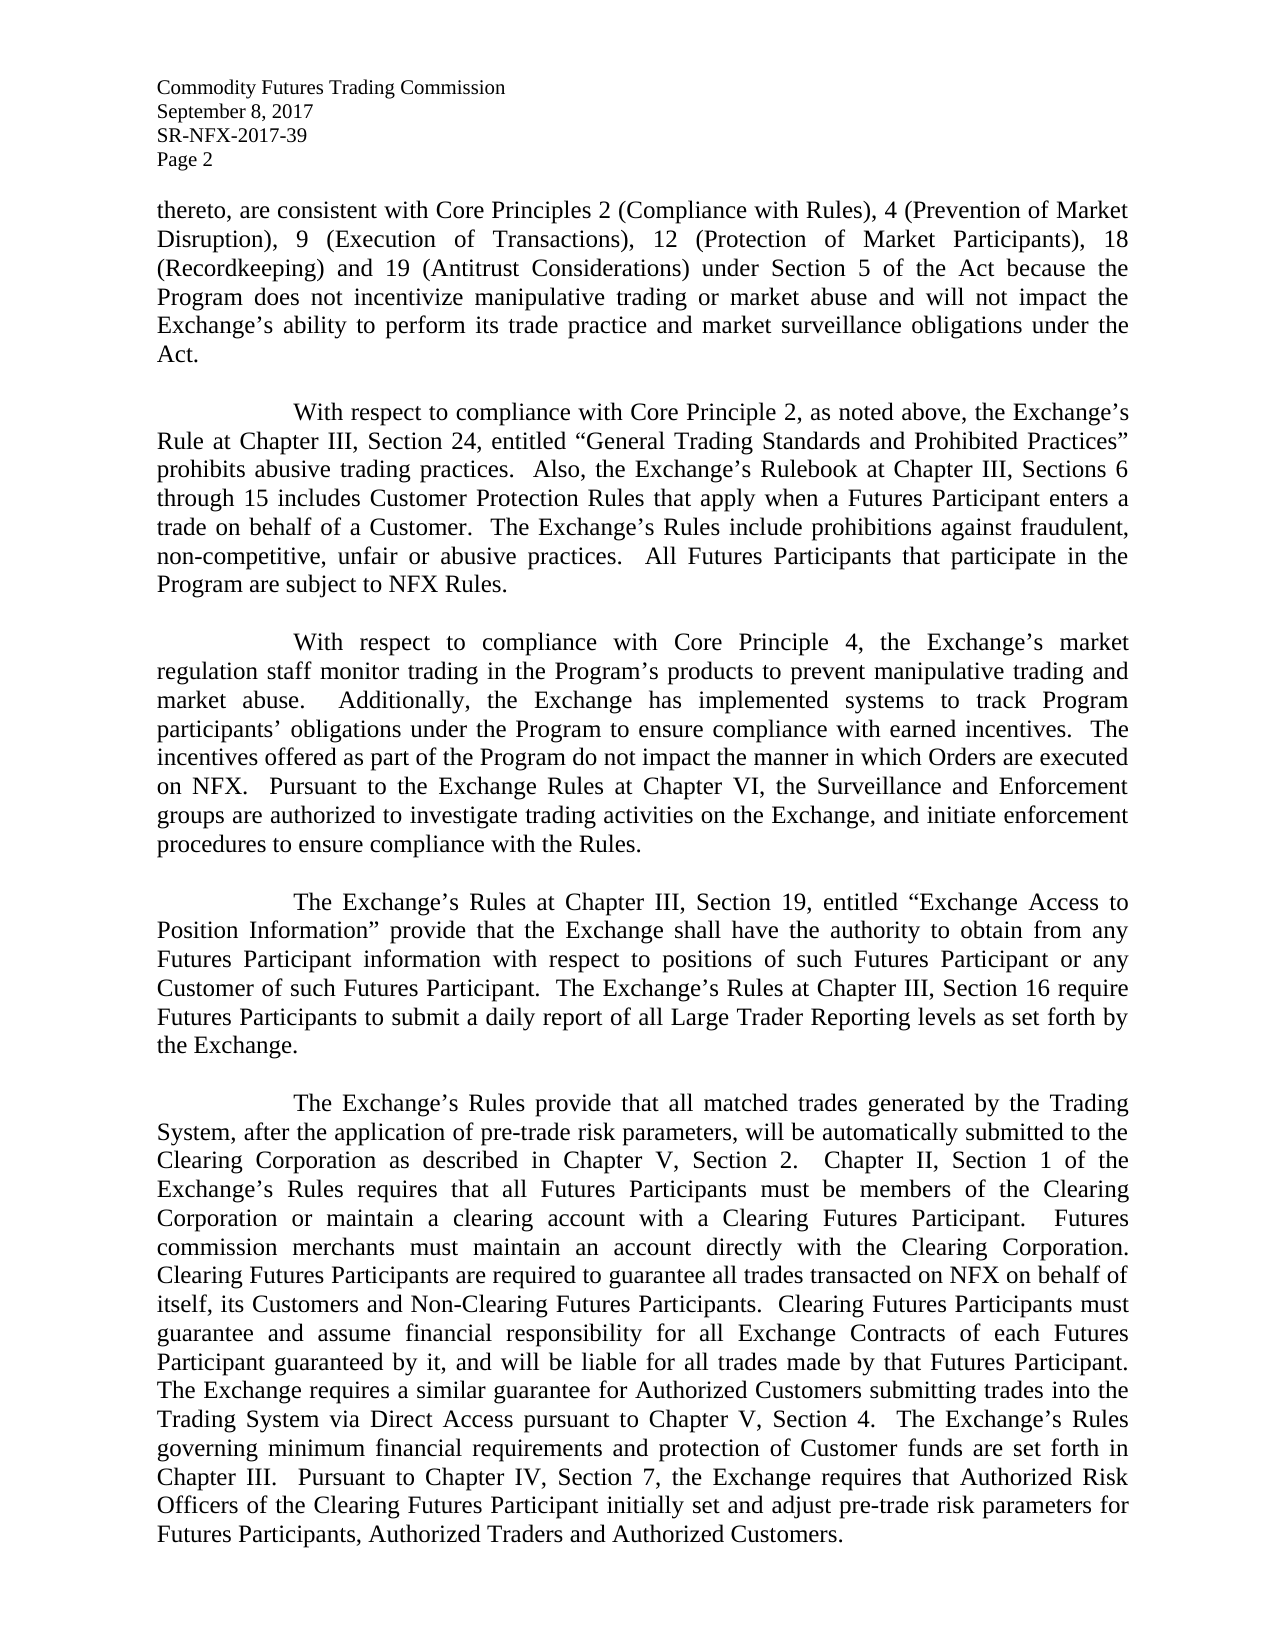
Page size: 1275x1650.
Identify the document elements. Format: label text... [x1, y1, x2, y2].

text The Exchange’s Rules provide that all matched trades generated by the Trading System, after the application of pre-trade risk parameters, will be automatically submitted to the Clearing Corporation as described in Chapter V, Section 2. Chapter II, Section 1 of the Exchange’s Rules requires that all Futures Participants must be members of the Clearing Corporation or maintain a clearing account with a Clearing Futures Participant. Futures commission merchants must maintain an account directly with the Clearing Corporation. Clearing Futures Participants are required to guarantee all trades transacted on NFX on behalf of itself, its Customers and Non-Clearing Futures Participants. Clearing Futures Participants must guarantee and assume financial responsibility for all Exchange Contracts of each Futures Participant guaranteed by it, and will be liable for all trades made by that Futures Participant. The Exchange requires a similar guarantee for Authorized Customers submitting trades into the Trading System via Direct Access pursuant to Chapter V, Section 4. The Exchange’s Rules governing minimum financial requirements and protection of Customer funds are set forth in Chapter III. Pursuant to Chapter IV, Section 7, the Exchange requires that Authorized Risk Officers of the Clearing Futures Participant initially set and adjust pre-trade risk parameters for Futures Participants, Authorized Traders and Authorized Customers. [157, 1088, 1130, 1548]
text With respect to compliance with Core Principle 4, the Exchange’s market regulation staff monitor trading in the Program’s products to prevent manipulative trading and market abuse. Additionally, the Exchange has implemented systems to track Program participants’ obligations under the Program to ensure compliance with earned incentives. The incentives offered as part of the Program do not impact the manner in which Orders are executed on NFX. Pursuant to the Exchange Rules at Chapter VI, the Surveillance and Enforcement groups are authorized to investigate trading activities on the Exchange, and initiate enforcement procedures to ensure compliance with the Rules. [157, 627, 1130, 857]
text With respect to compliance with Core Principle 2, as noted above, the Exchange’s Rule at Chapter III, Section 24, entitled “General Trading Standards and Prohibited Practices” prohibits abusive trading practices. Also, the Exchange’s Rulebook at Chapter III, Sections 6 through 15 includes Customer Protection Rules that apply when a Futures Participant enters a trade on behalf of a Customer. The Exchange’s Rules include prohibitions against fraudulent, non-competitive, unfair or abusive practices. All Futures Participants that participate in the Program are subject to NFX Rules. [157, 397, 1130, 598]
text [157, 195, 1130, 368]
text The Exchange’s Rules at Chapter III, Section 19, entitled “Exchange Access to Position Information” provide that the Exchange shall have the authority to obtain from any Futures Participant information with respect to positions of such Futures Participant or any Customer of such Futures Participant. The Exchange’s Rules at Chapter III, Section 16 require Futures Participants to submit a daily report of all Large Trader Reporting levels as set forth by the Exchange. [157, 887, 1130, 1059]
